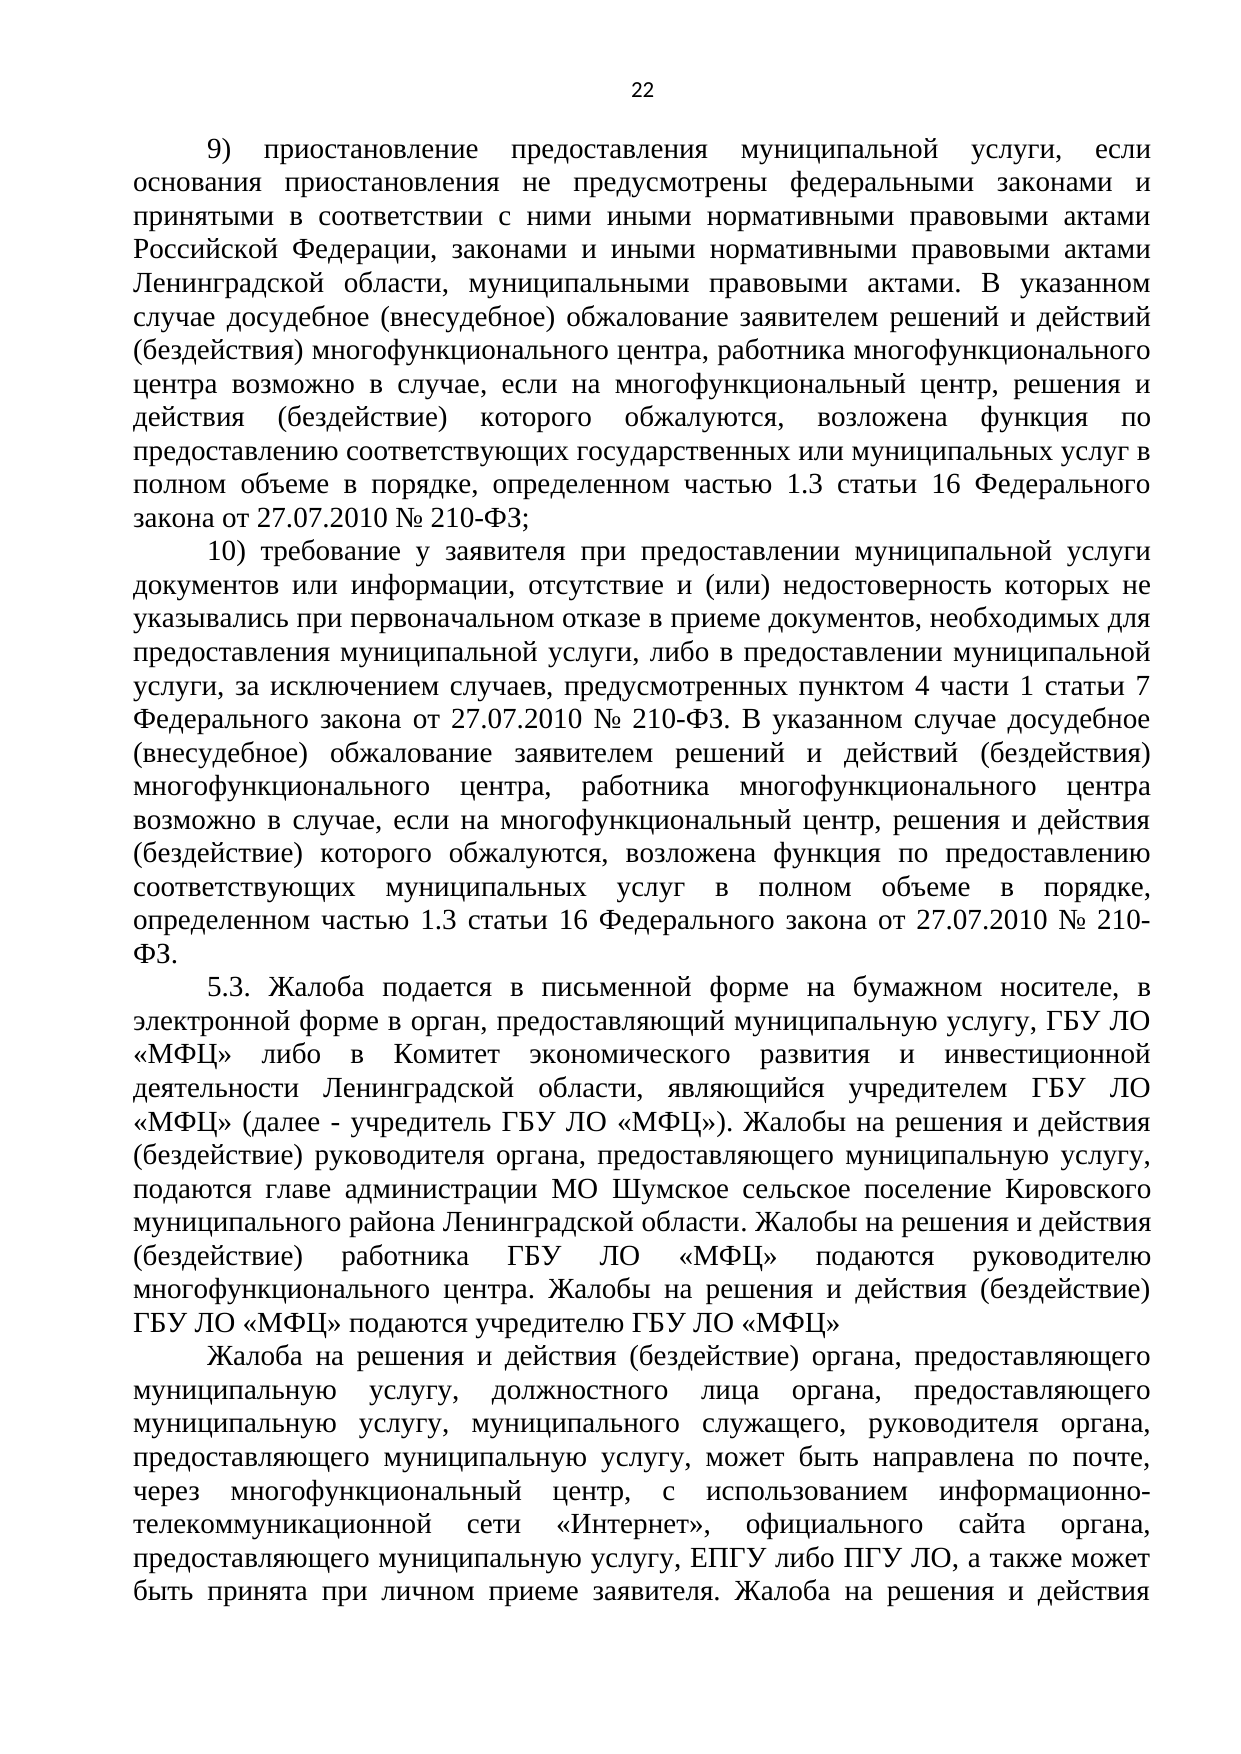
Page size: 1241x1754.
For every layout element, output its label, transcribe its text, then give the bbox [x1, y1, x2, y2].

text 5.3. Жалоба подается в письменной форме на бумажном носителе, в электронной форме в орган, предоставляющий муниципальную услугу, ГБУ ЛО «МФЦ» либо в Комитет экономического развития и инвестиционной деятельности Ленинградской области, являющийся учредителем ГБУ ЛО «МФЦ» (далее - учредитель ГБУ ЛО «МФЦ»). Жалобы на решения и действия (бездействие) руководителя органа, предоставляющего муниципальную услугу, подаются главе администрации МО Шумское сельское поселение Кировского муниципального района Ленинградской области. Жалобы на решения и действия (бездействие) работника ГБУ ЛО «МФЦ» подаются руководителю многофункционального центра. Жалобы на решения и действия (бездействие) ГБУ ЛО «МФЦ» подаются учредителю ГБУ ЛО «МФЦ» [133, 969, 1152, 1338]
text 9) приостановление предоставления муниципальной услуги, если основания приостановления не предусмотрены федеральными законами и принятыми в соответствии с ними иными нормативными правовыми актами Российской Федерации, законами и иными нормативными правовыми актами Ленинградской области, муниципальными правовыми актами. В указанном случае досудебное (внесудебное) обжалование заявителем решений и действий (бездействия) многофункционального центра, работника многофункционального центра возможно в случае, если на многофункциональный центр, решения и действия (бездействие) которого обжалуются, возложена функция по предоставлению соответствующих государственных или муниципальных услуг в полном объеме в порядке, определенном частью 1.3 статьи 16 Федерального закона от 27.07.2010 № 210-ФЗ; [133, 131, 1152, 533]
text 10) требование у заявителя при предоставлении муниципальной услуги документов или информации, отсутствие и (или) недостоверность которых не указывались при первоначальном отказе в приеме документов, необходимых для предоставления муниципальной услуги, либо в предоставлении муниципальной услуги, за исключением случаев, предусмотренных пунктом 4 части 1 статьи 7 Федерального закона от 27.07.2010 № 210-ФЗ. В указанном случае досудебное (внесудебное) обжалование заявителем решений и действий (бездействия) многофункционального центра, работника многофункционального центра возможно в случае, если на многофункциональный центр, решения и действия (бездействие) которого обжалуются, возложена функция по предоставлению соответствующих муниципальных услуг в полном объеме в порядке, определенном частью 1.3 статьи 16 Федерального закона от 27.07.2010 № 210-ФЗ. [133, 533, 1152, 969]
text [133, 1338, 1152, 1607]
